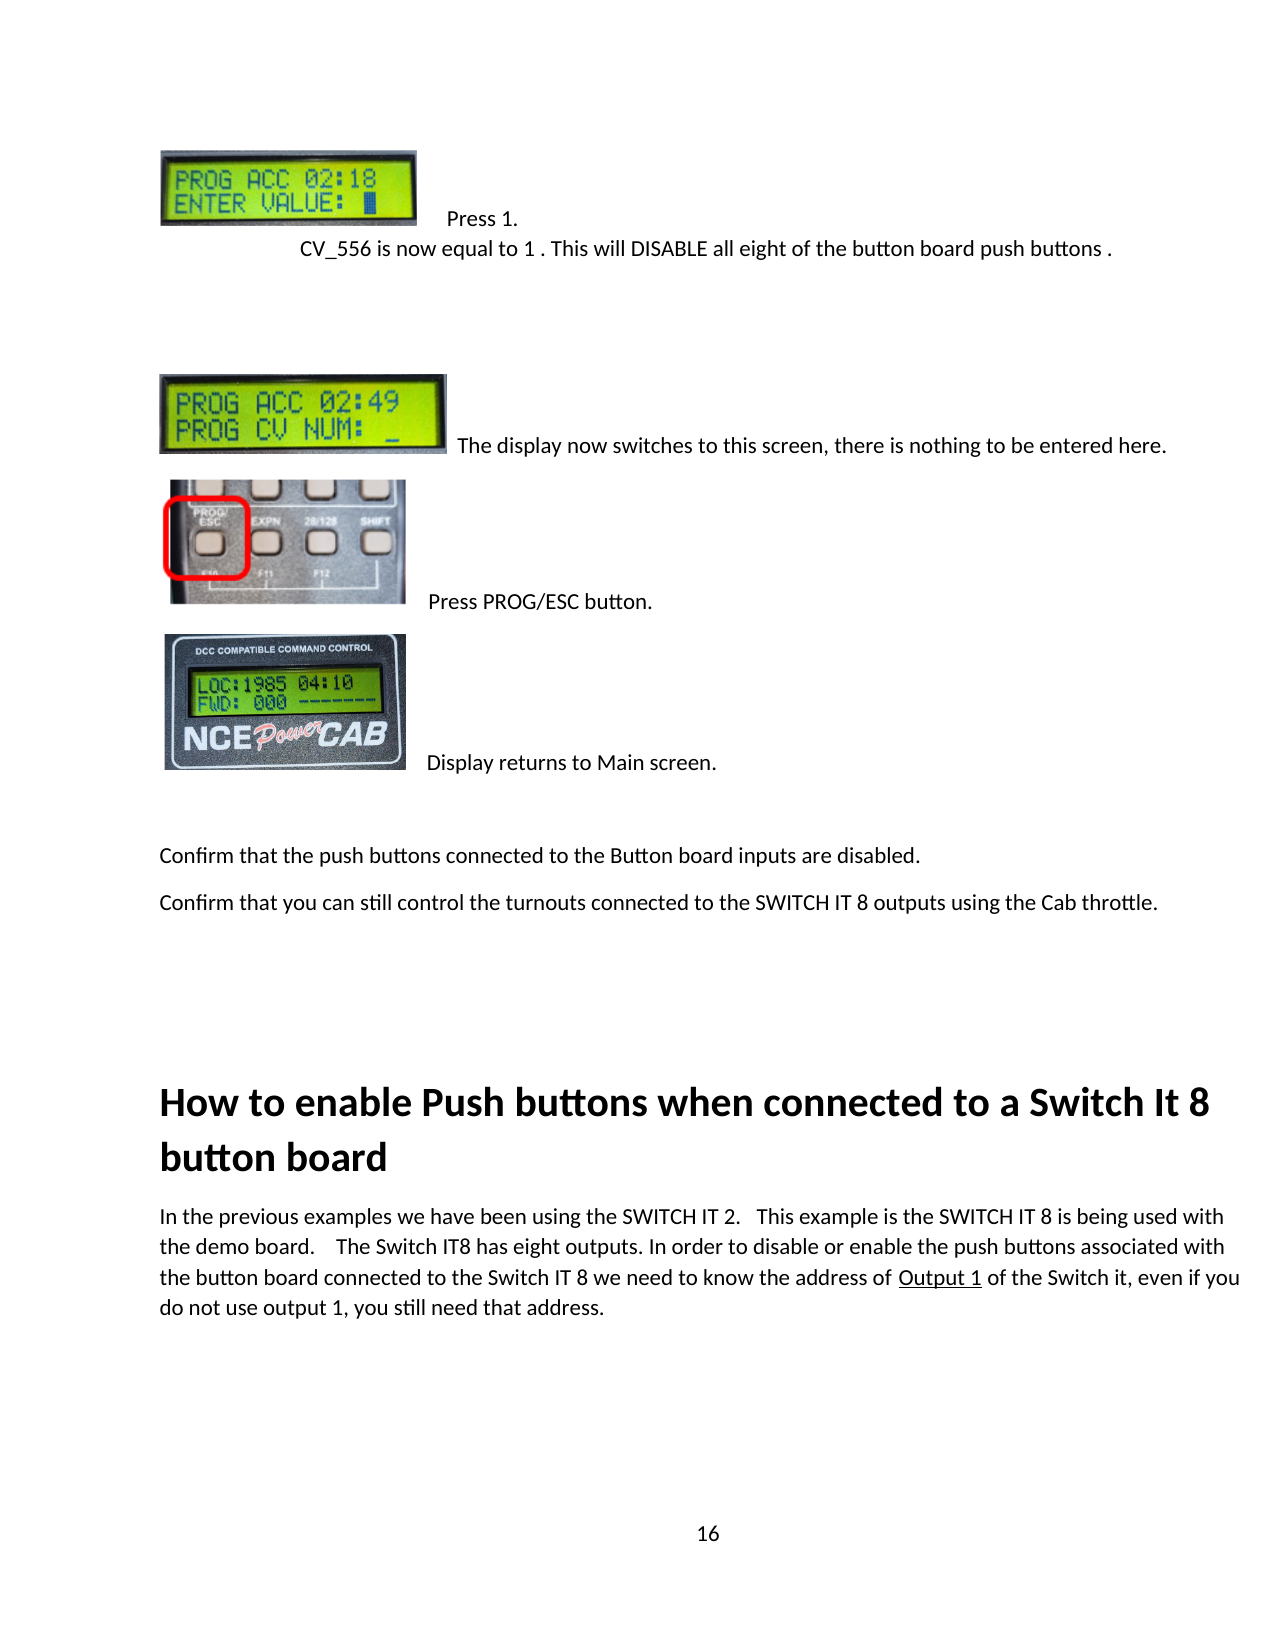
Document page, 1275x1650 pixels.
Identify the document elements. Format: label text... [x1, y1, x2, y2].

picture [159, 374, 447, 454]
text The display now switches to this screen, there is nothing to be entered here. [159, 374, 1256, 459]
picture [159, 477, 413, 610]
text Confirm that the push buttons connected to the Button board inputs are disabled. [159, 841, 1256, 869]
text Display returns to Main screen. [159, 634, 1256, 776]
text Press 1. CV_556 is now equal to 1 . This will DISABLE all eight of the button board push buttons . [159, 150, 1256, 262]
text Press PROG/ESC button. [159, 478, 1256, 615]
text Confirm that you can still control the turnouts connected to the SWITCH IT 8 outputs using the Cab throttle. [159, 888, 1256, 916]
text How to enable Push buttons when connected to a Switch It 8 button board [159, 1076, 1256, 1182]
text In the previous examples we have been using the SWITCH IT 2. This example is the SWITCH IT 8 is being used with the demo board. The Switch IT8 has eight outputs. In order to disable or enable the push buttons associated with the button board connected to the Switch IT 8 we need to know the address of Output 1 of the Switch it, even if you do not use output 1, you still need that address. [159, 1202, 1256, 1321]
picture [161, 151, 416, 225]
picture [164, 634, 406, 770]
